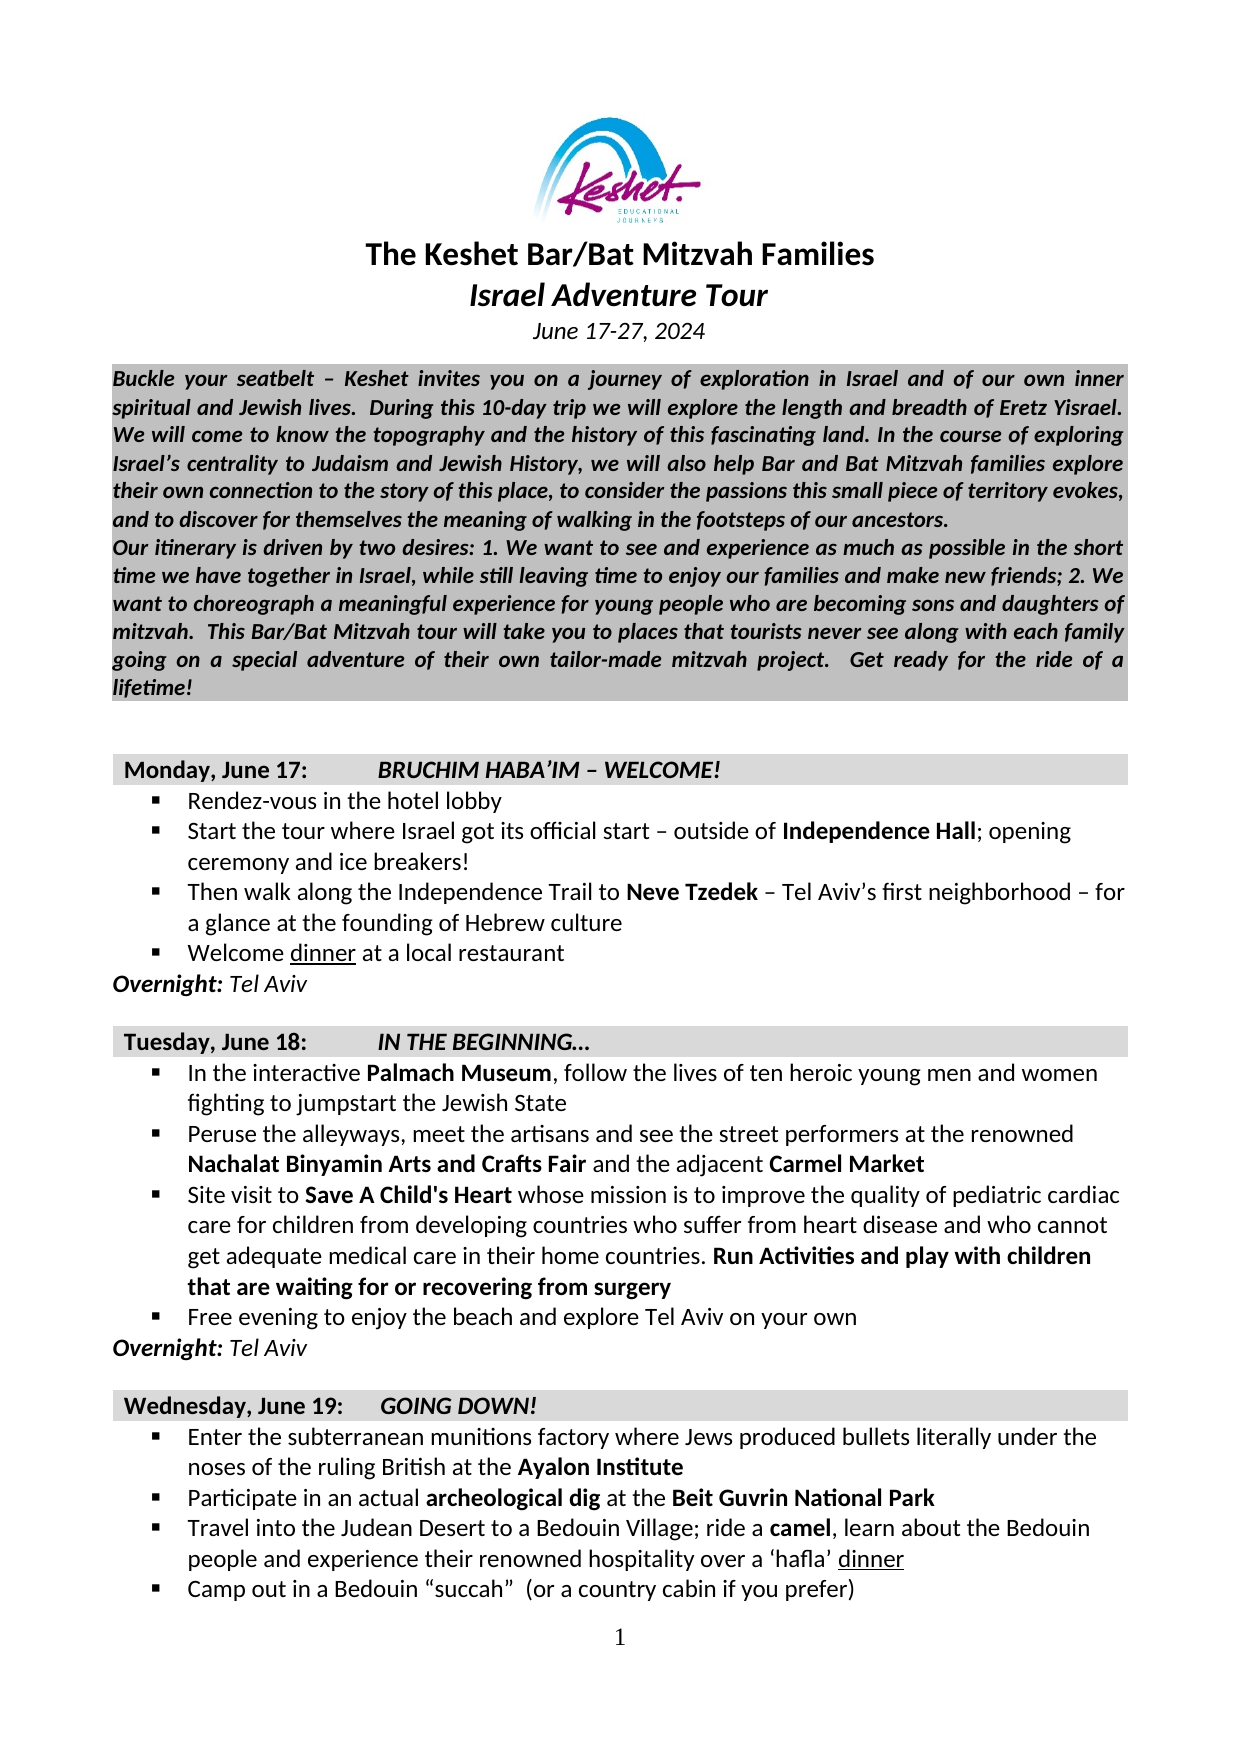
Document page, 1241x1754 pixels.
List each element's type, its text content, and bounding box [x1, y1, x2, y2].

list Site visit to Save A Child's Heart whose mission is to improve the quality of pediatric cardiac care for children from developing countries who suffer from heart disease and who cannot get adequate medical care in their home countries. Run Activities and play with children that are waiting for or recovering from surgery [150, 1179, 1128, 1301]
table_header Wednesday, June 19: [113, 1390, 369, 1421]
list In the interactive Palmach Museum, follow the lives of ten heroic young men and women fighting to jumpstart the Jewish State [150, 1057, 1128, 1118]
text Israel Adventure Tour [112, 274, 1128, 315]
list Then walk along the Independence Trail to Neve Tzedek – Tel Aviv’s first neighborhood – for a glance at the founding of Hebrew culture [150, 876, 1128, 937]
text June 17-27, 2024 [112, 315, 1128, 345]
table_header going down! [369, 1390, 1128, 1421]
text Overnight: Tel Aviv [112, 968, 1128, 998]
list Rendez-vous in the hotel lobby [150, 785, 1128, 815]
table_header in the beginning… [366, 1026, 1128, 1057]
picture [514, 103, 726, 234]
list Welcome dinner at a local restaurant [150, 937, 1128, 968]
list Enter the subterranean munitions factory where Jews produced bullets literally under the noses of the ruling British at the Ayalon Institute [150, 1421, 1128, 1482]
list Peruse the alleyways, meet the artisans and see the street performers at the renowned Nachalat Binyamin Arts and Crafts Fair and the adjacent Carmel Market [150, 1118, 1128, 1179]
table_header Tuesday, June 18: [113, 1026, 366, 1057]
text Overnight: Tel Aviv [112, 1332, 1128, 1362]
table_header bruchim haba’im – welcome! [366, 754, 1128, 785]
list Camp out in a Bedouin “succah” (or a country cabin if you prefer) [150, 1573, 1128, 1604]
text Our itinerary is driven by two desires: 1. We want to see and experience as much as possible in the short time we have together in Israel, while still leaving time to enjoy our families and make new friends; 2. We want to choreograph a meaningful experience for young people who are becoming sons and daughters of mitzvah. This Bar/Bat Mitzvah tour will take you to places that tourists never see along with each family going on a special adventure of their own tailor-made mitzvah project. Get ready for the ride of a lifetime! [112, 533, 1128, 701]
list Start the tour where Israel got its official start – outside of Independence Hall; opening ceremony and ice breakers! [150, 815, 1128, 876]
table_header Monday, June 17: [113, 754, 366, 785]
list Free evening to enjoy the beach and explore Tel Aviv on your own [150, 1301, 1128, 1332]
text The Keshet Bar/Bat Mitzvah Families [112, 233, 1128, 274]
list Travel into the Judean Desert to a Bedouin Village; ride a camel, learn about the Bedouin people and experience their renowned hospitality over a ‘hafla’ dinner [150, 1512, 1128, 1573]
text Buckle your seatbelt – Keshet invites you on a journey of exploration in Israel and of our own inner spiritual and Jewish lives. During this 10-day trip we will explore the length and breadth of Eretz Yisrael. We will come to know the topography and the history of this fascinating land. In the course of exploring Israel’s centrality to Judaism and Jewish History, we will also help Bar and Bat Mitzvah families explore their own connection to the story of this place, to consider the passions this small piece of territory evokes, and to discover for themselves the meaning of walking in the footsteps of our ancestors. [112, 364, 1128, 533]
list Participate in an actual archeological dig at the Beit Guvrin National Park [150, 1482, 1128, 1512]
